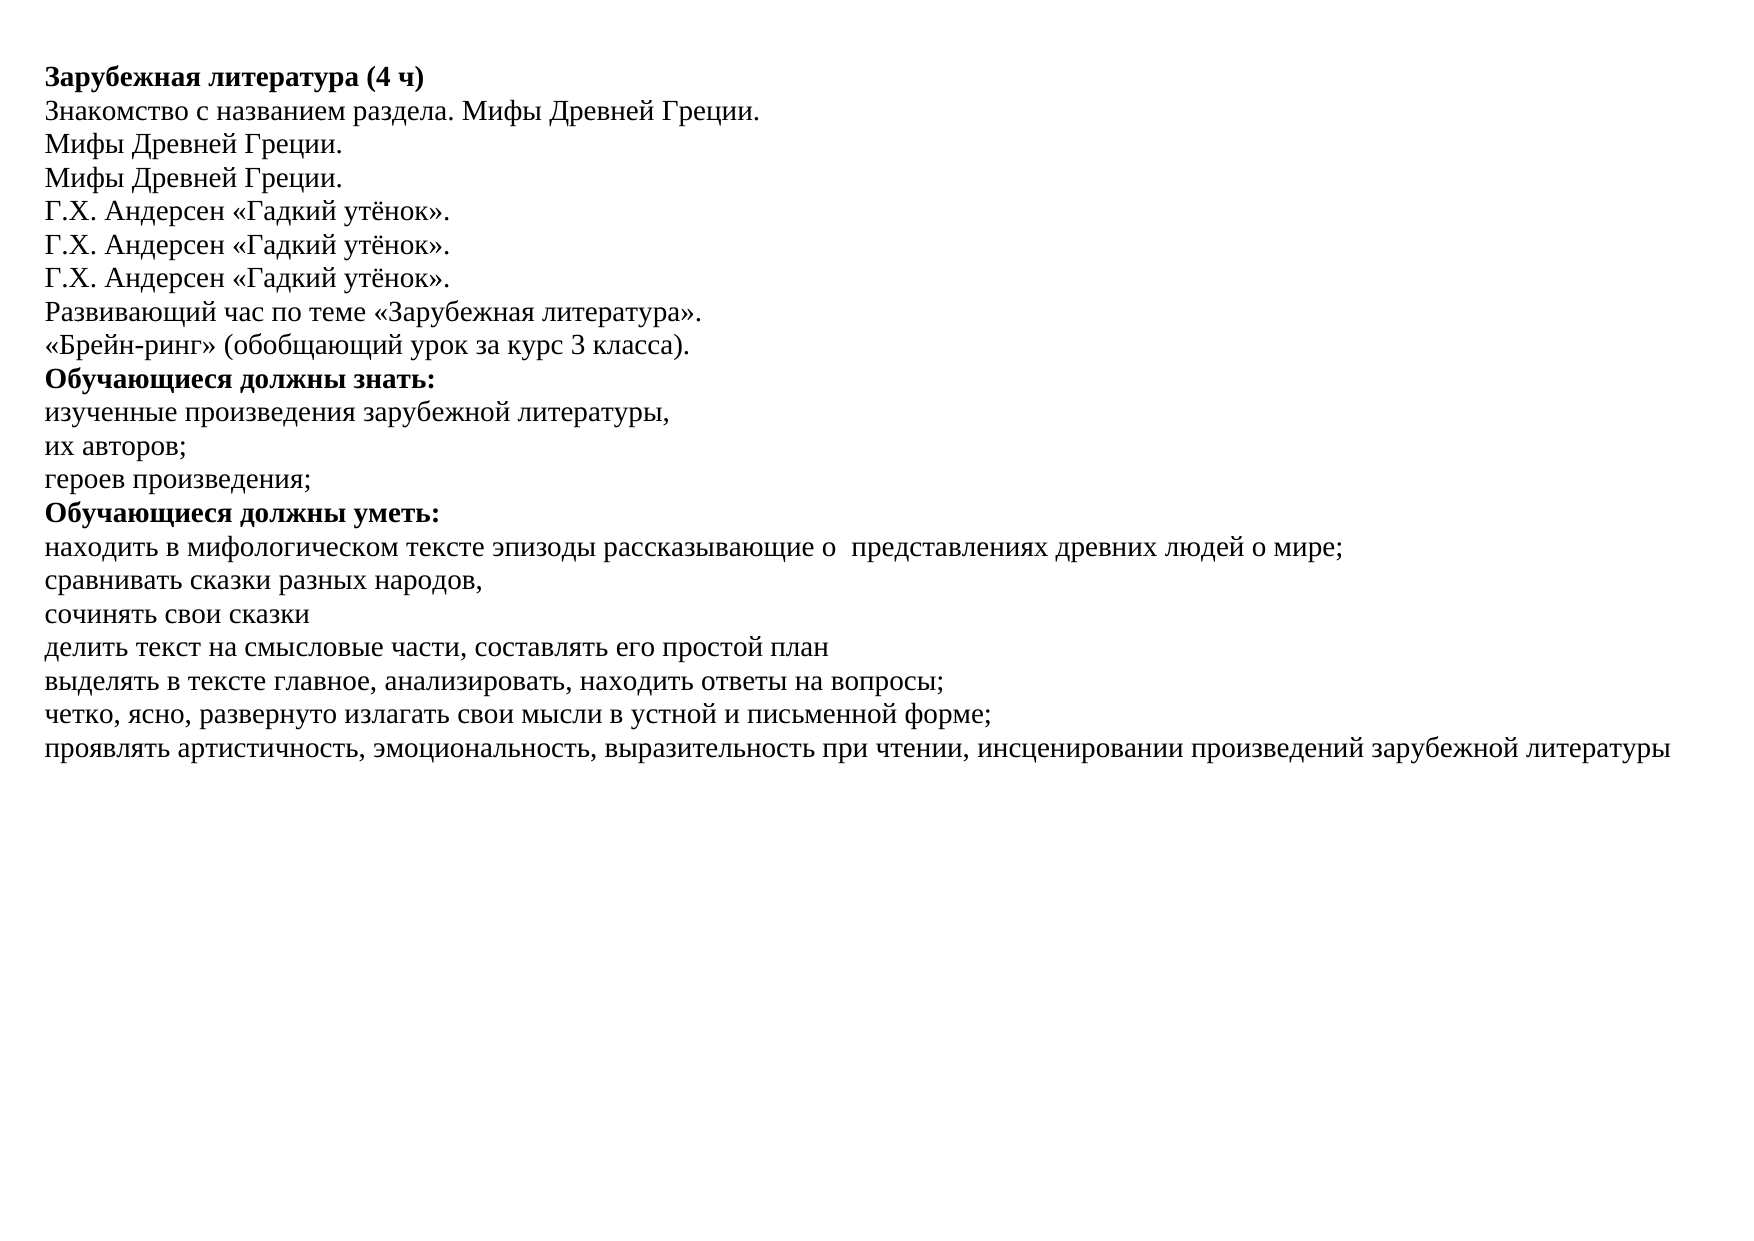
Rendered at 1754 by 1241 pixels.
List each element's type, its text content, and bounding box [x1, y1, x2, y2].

text Знакомство с названием раздела. Мифы Древней Греции. [44, 93, 1710, 126]
text Развивающий час по теме «Зарубежная литература». [44, 294, 1710, 327]
text четко, ясно, развернуто излагать свои мысли в устной и письменной форме; [44, 696, 1710, 730]
text «Брейн-ринг» (обобщающий урок за курс 3 класса). [44, 327, 1710, 361]
text Обучающиеся должны уметь: [44, 495, 1710, 529]
text изученные произведения зарубежной литературы, [44, 394, 1710, 428]
text Обучающиеся должны знать: [44, 361, 1710, 394]
text выделять в тексте главное, анализировать, находить ответы на вопросы; [44, 663, 1710, 696]
text сочинять свои сказки [44, 596, 1710, 629]
text находить в мифологическом тексте эпизоды рассказывающие о представлениях древних людей о мире; [44, 529, 1710, 562]
text Г.Х. Андерсен «Гадкий утёнок». [44, 227, 1710, 260]
text Мифы Древней Греции. [44, 126, 1710, 160]
text их авторов; [44, 428, 1710, 462]
text проявлять артистичность, эмоциональность, выразительность при чтении, инсценировании произведений зарубежной литературы [44, 730, 1710, 763]
text Г.Х. Андерсен «Гадкий утёнок». [44, 193, 1710, 227]
text Г.Х. Андерсен «Гадкий утёнок». [44, 260, 1710, 294]
text делить текст на смысловые части, составлять его простой план [44, 629, 1710, 663]
text Мифы Древней Греции. [44, 160, 1710, 193]
text героев произведения; [44, 462, 1710, 495]
text Зарубежная литература (4 ч) [44, 59, 1710, 93]
text сравнивать сказки разных народов, [44, 562, 1710, 596]
